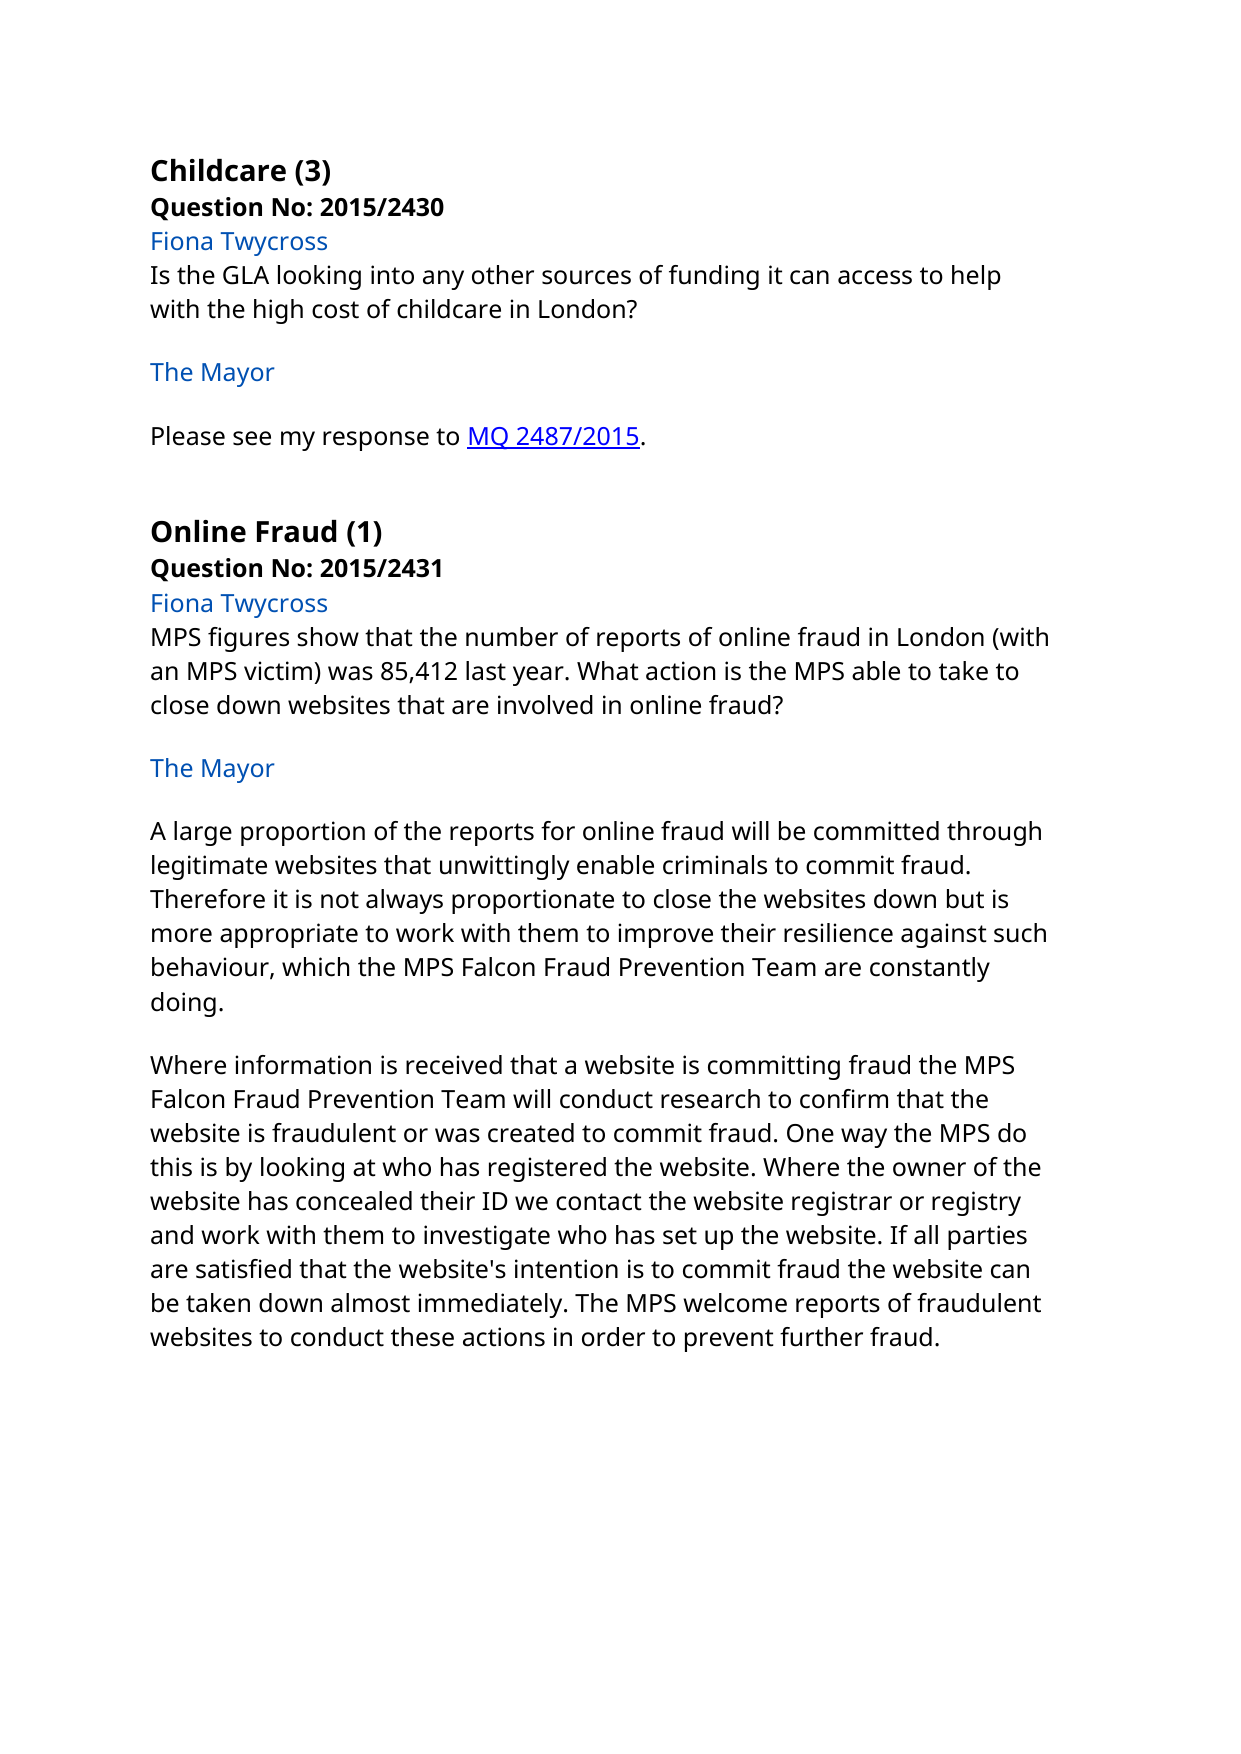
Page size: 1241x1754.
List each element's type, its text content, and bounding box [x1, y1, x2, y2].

table_cell Online Fraud (1) Question No: 2015/2431 Fiona Twycross MPS figures show that the number of reports of online fraud in London (with an MPS victim) was 85,412 last year. What action is the MPS able to take to close down websites that are involved in online fraud? The Mayor A large proportion of the reports for online fraud will be committed through legitimate websites that unwittingly enable criminals to commit fraud. Therefore it is not always proportionate to close the websites down but is more appropriate to work with them to improve their resilience against such behaviour, which the MPS Falcon Fraud Prevention Team are constantly doing. Where information is received that a website is committing fraud the MPS Falcon Fraud Prevention Team will conduct research to confirm that the website is fraudulent or was created to commit fraud. One way the MPS do this is by looking at who has registered the website. Where the owner of the website has concealed their ID we contact the website registrar or registry and work with them to investigate who has set up the website. If all parties are satisfied that the website's intention is to commit fraud the website can be taken down almost immediately. The MPS welcome reports of fraudulent websites to conduct these actions in order to prevent further fraud. [139, 511, 1069, 1413]
table_cell Childcare (3) Question No: 2015/2430 Fiona Twycross Is the GLA looking into any other sources of funding it can access to help with the high cost of childcare in London? The Mayor Please see my response to MQ 2487/2015. [139, 150, 1069, 511]
